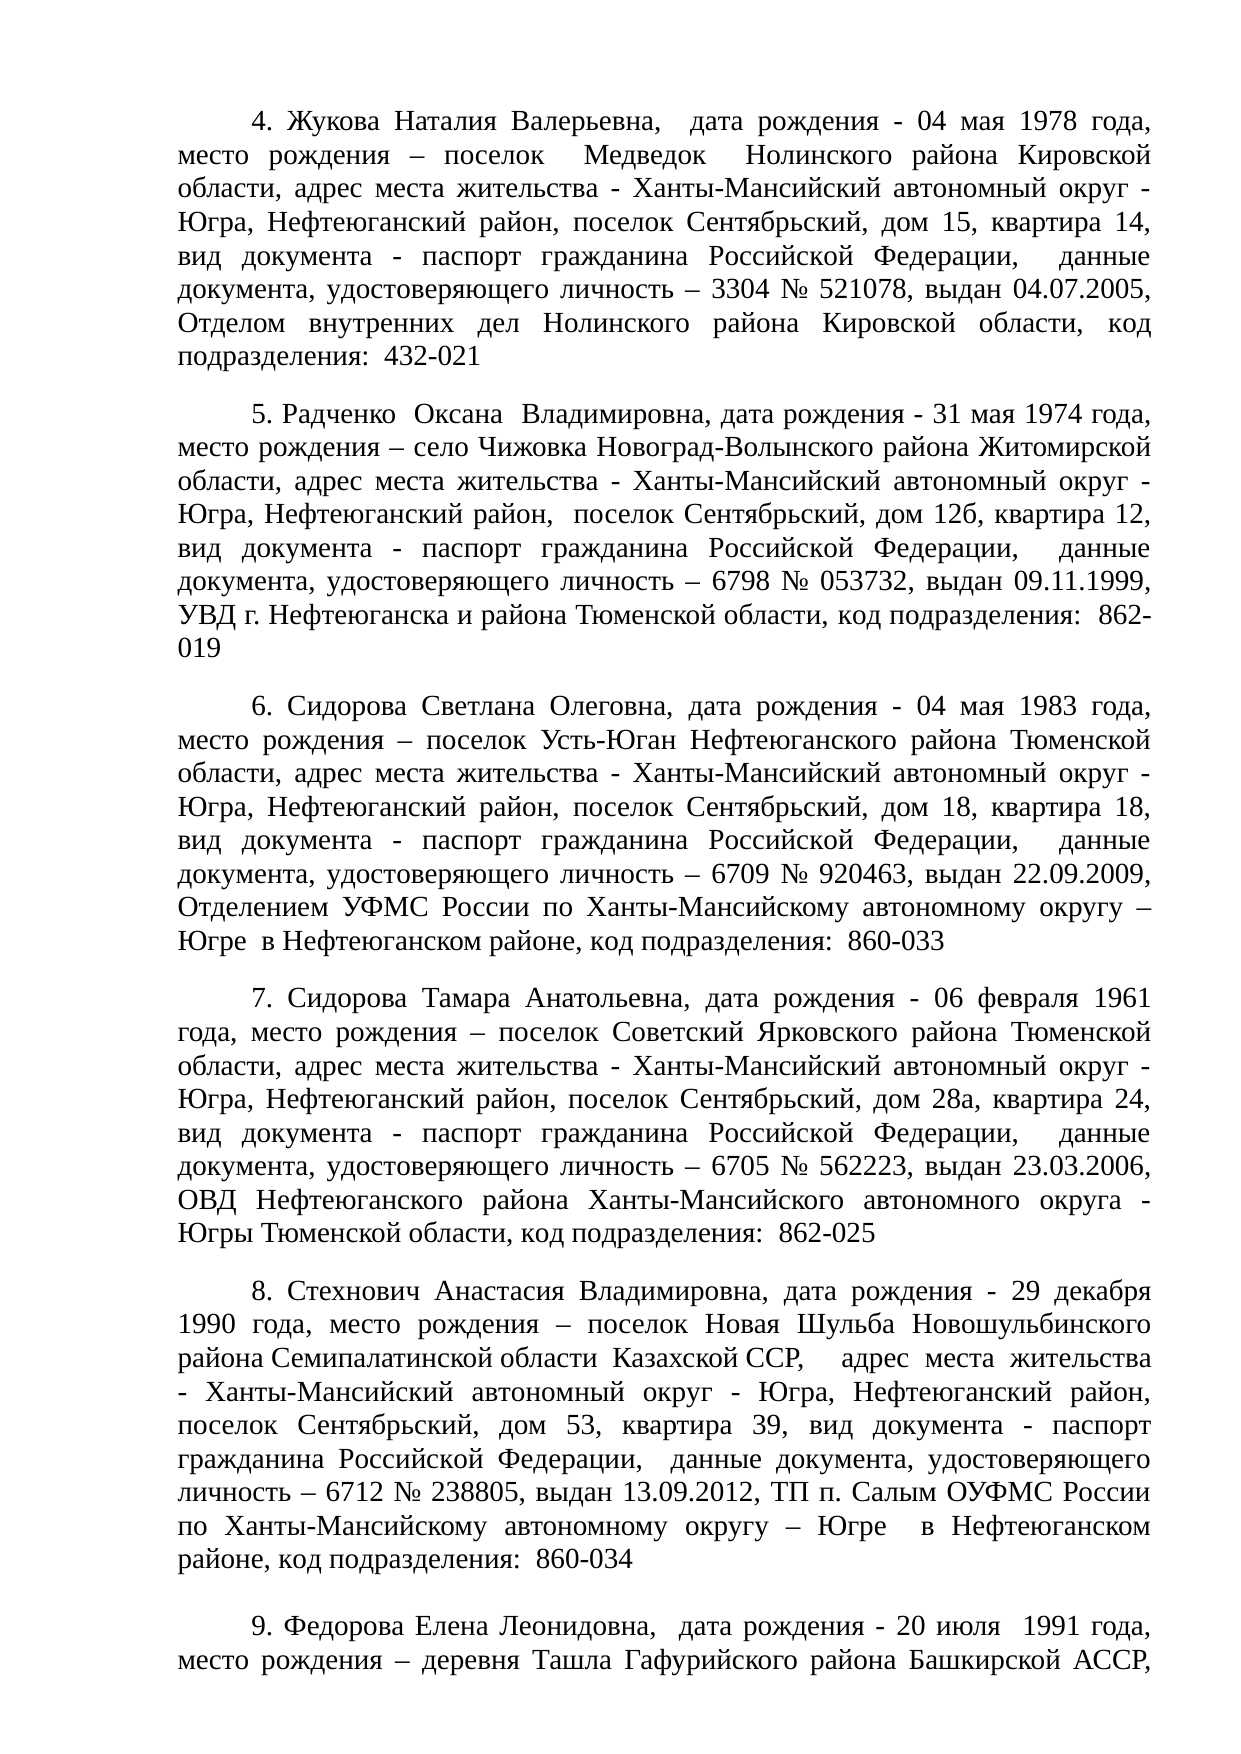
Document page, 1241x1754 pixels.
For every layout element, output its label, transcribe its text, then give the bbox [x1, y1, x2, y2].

text 5. Радченко Оксана Владимировна, дата рождения - 31 мая 1974 года, место рождения – село Чижовка Новоград-Волынского района Житомирской области, адрес места жительства - Ханты-Мансийский автономный округ - Югра, Нефтеюганский район, поселок Сентябрьский, дом 12б, квартира 12, вид документа - паспорт гражданина Российской Федерации, данные документа, удостоверяющего личность – 6798 № 053732, выдан 09.11.1999, УВД г. Нефтеюганска и района Тюменской области, код подразделения: 862-019 [177, 396, 1152, 664]
text 4. Жукова Наталия Валерьевна, дата рождения - 04 мая 1978 года, место рождения – поселок Медведок Нолинского района Кировской области, адрес места жительства - Ханты-Мансийский автономный округ - Югра, Нефтеюганский район, поселок Сентябрьский, дом 15, квартира 14, вид документа - паспорт гражданина Российской Федерации, данные документа, удостоверяющего личность – 3304 № 521078, выдан 04.07.2005, Отделом внутренних дел Нолинского района Кировской области, код подразделения: 432-021 [177, 103, 1152, 372]
text 6. Сидорова Светлана Олеговна, дата рождения - 04 мая 1983 года, место рождения – поселок Усть-Юган Нефтеюганского района Тюменской области, адрес места жительства - Ханты-Мансийский автономный округ - Югра, Нефтеюганский район, поселок Сентябрьский, дом 18, квартира 18, вид документа - паспорт гражданина Российской Федерации, данные документа, удостоверяющего личность – 6709 № 920463, выдан 22.09.2009, Отделением УФМС России по Ханты-Мансийскому автономному округу – Югре в Нефтеюганском районе, код подразделения: 860-033 [177, 688, 1152, 957]
text 8. Стехнович Анастасия Владимировна, дата рождения - 29 декабря 1990 года, место рождения – поселок Новая Шульба Новошульбинского района Семипалатинской области Казахской ССР, адрес места жительства - Ханты-Мансийский автономный округ - Югра, Нефтеюганский район, поселок Сентябрьский, дом 53, квартира 39, вид документа - паспорт гражданина Российской Федерации, данные документа, удостоверяющего личность – 6712 № 238805, выдан 13.09.2012, ТП п. Салым ОУФМС России по Ханты-Мансийскому автономному округу – Югре в Нефтеюганском районе, код подразделения: 860-034 [177, 1273, 1152, 1575]
text 7. Сидорова Тамара Анатольевна, дата рождения - 06 февраля 1961 года, место рождения – поселок Советский Ярковского района Тюменской области, адрес места жительства - Ханты-Мансийский автономный округ - Югра, Нефтеюганский район, поселок Сентябрьский, дом 28а, квартира 24, вид документа - паспорт гражданина Российской Федерации, данные документа, удостоверяющего личность – 6705 № 562223, выдан 23.03.2006, ОВД Нефтеюганского района Ханты-Мансийского автономного округа - Югры Тюменской области, код подразделения: 862-025 [177, 981, 1152, 1249]
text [177, 1608, 1152, 1676]
